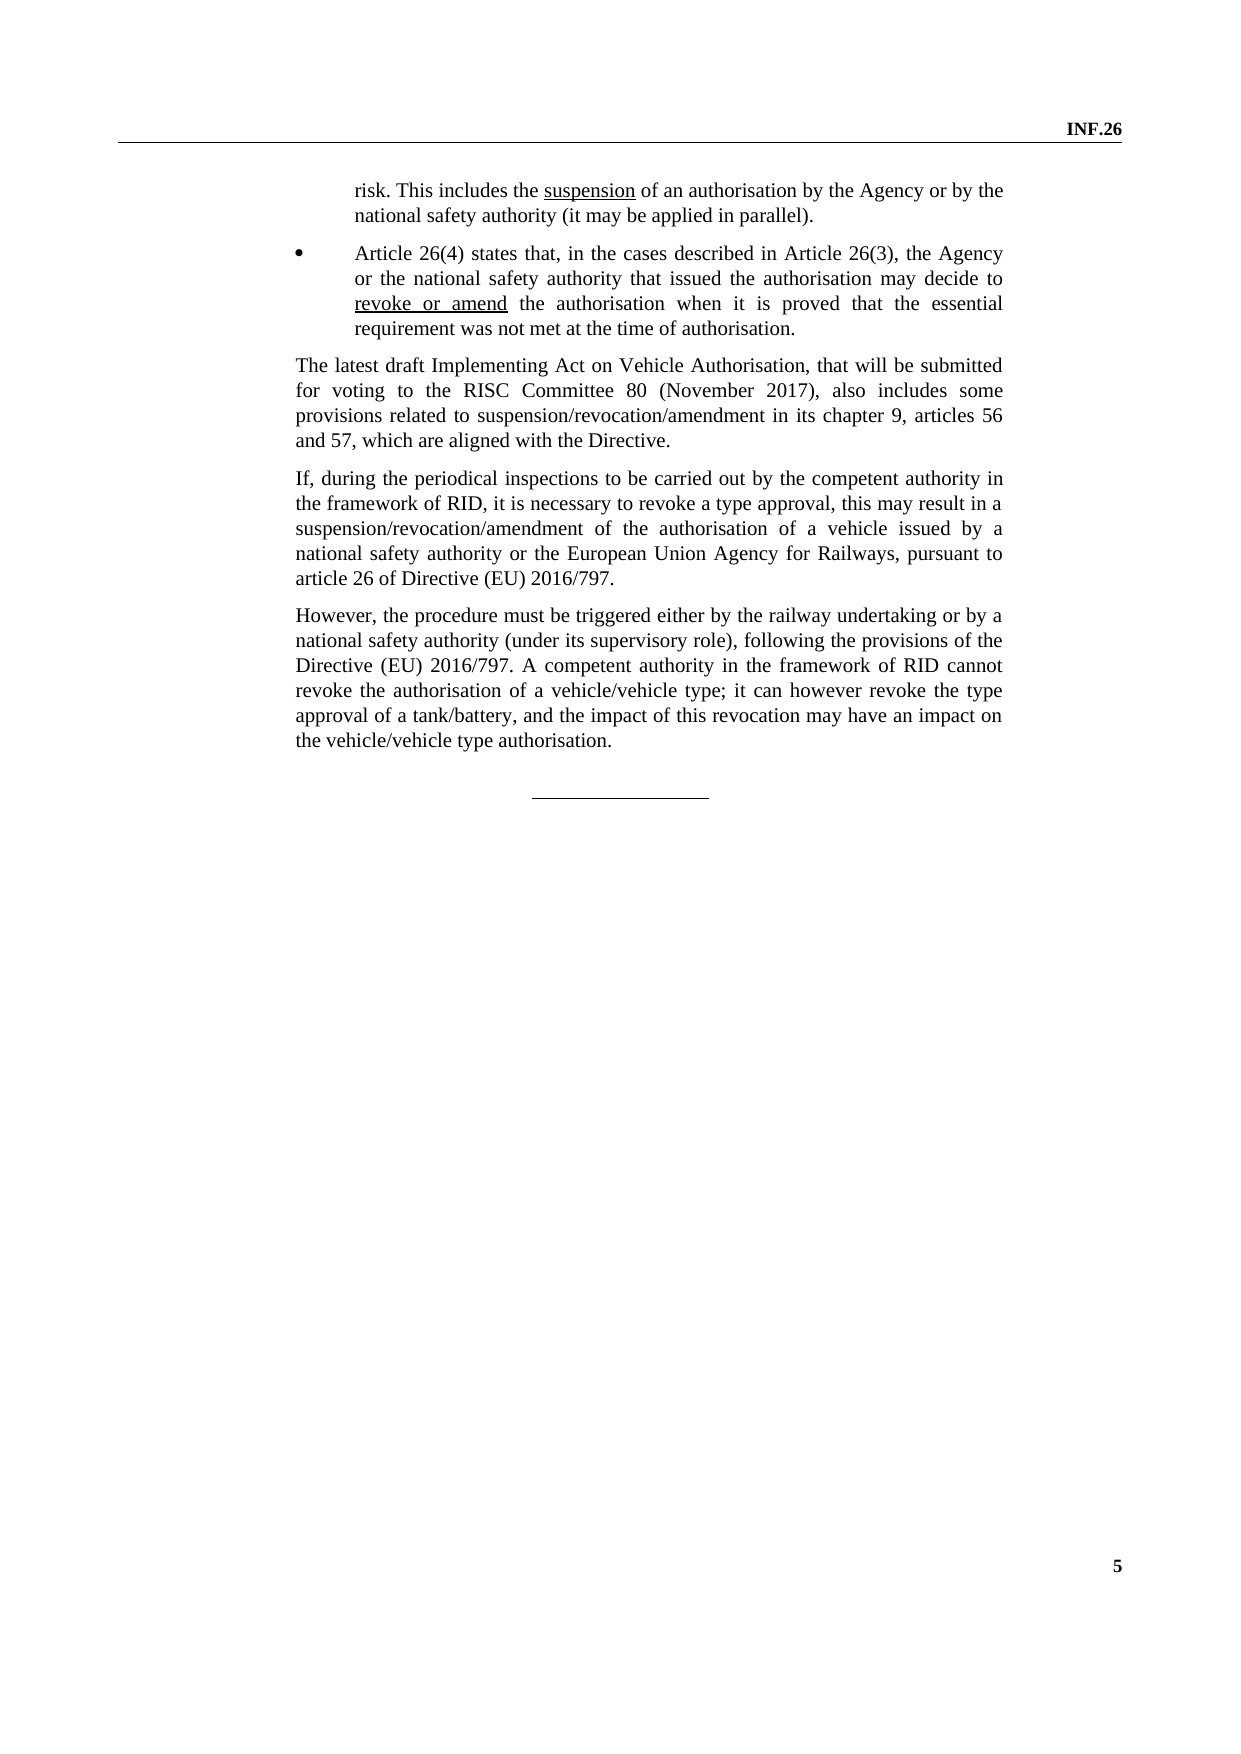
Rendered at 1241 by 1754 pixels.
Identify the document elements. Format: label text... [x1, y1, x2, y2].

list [295, 177, 1004, 227]
text If, during the periodical inspections to be carried out by the competent authority in the framework of RID, it is necessary to revoke a type approval, this may result in a suspension/revocation/amendment of the authorisation of a vehicle issued by a national safety authority or the European Union Agency for Railways, pursuant to article 26 of Directive (EU) 2016/797. [295, 465, 1004, 590]
text The latest draft Implementing Act on Vehicle Authorisation, that will be submitted for voting to the RISC Committee 80 (November 2017), also includes some provisions related to suspension/revocation/amendment in its chapter 9, articles 56 and 57, which are aligned with the Directive. [295, 352, 1004, 452]
list Article 26(4) states that, in the cases described in Article 26(3), the Agency or the national safety authority that issued the authorisation may decide to revoke or amend the authorisation when it is proved that the essential requirement was not met at the time of authorisation. [295, 240, 1004, 340]
text However, the procedure must be triggered either by the railway undertaking or by a national safety authority (under its supervisory role), following the provisions of the Directive (EU) 2016/797. A competent authority in the framework of RID cannot revoke the authorisation of a vehicle/vehicle type; it can however revoke the type approval of a tank/battery, and the impact of this revocation may have an impact on the vehicle/vehicle type authorisation. [295, 602, 1004, 752]
